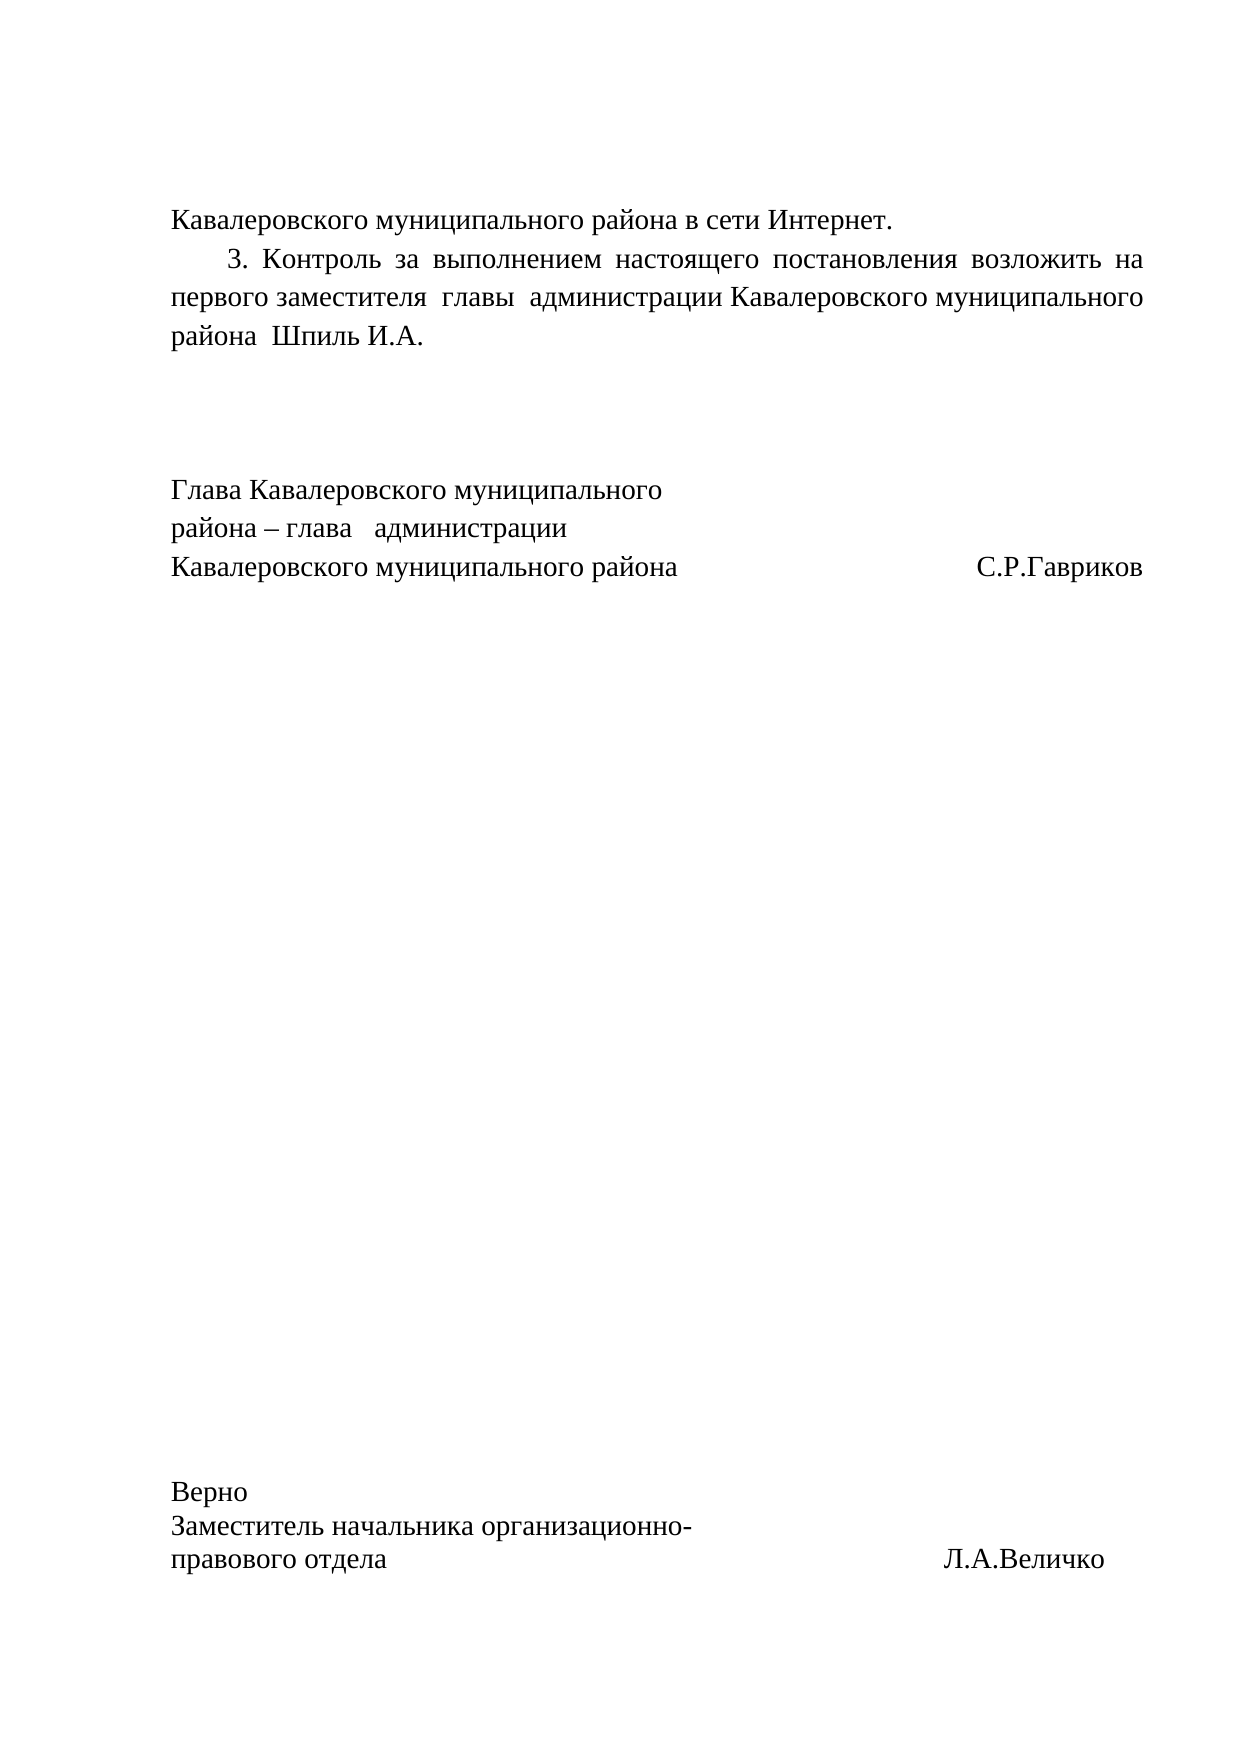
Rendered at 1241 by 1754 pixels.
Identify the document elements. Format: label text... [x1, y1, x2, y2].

text 3. Контроль за выполнением настоящего постановления возложить на первого заместителя главы администрации Кавалеровского муниципального района Шпиль И.А. [171, 241, 1145, 351]
text Верно [171, 1474, 1145, 1508]
text Кавалеровского муниципального района С.Р.Гавриков [171, 549, 1145, 583]
text Заместитель начальника организационно- [171, 1508, 1145, 1541]
text Глава Кавалеровского муниципального [171, 472, 1145, 506]
text правового отдела Л.А.Величко [171, 1541, 1145, 1575]
text района – глава администрации [171, 511, 1145, 544]
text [171, 202, 1145, 236]
